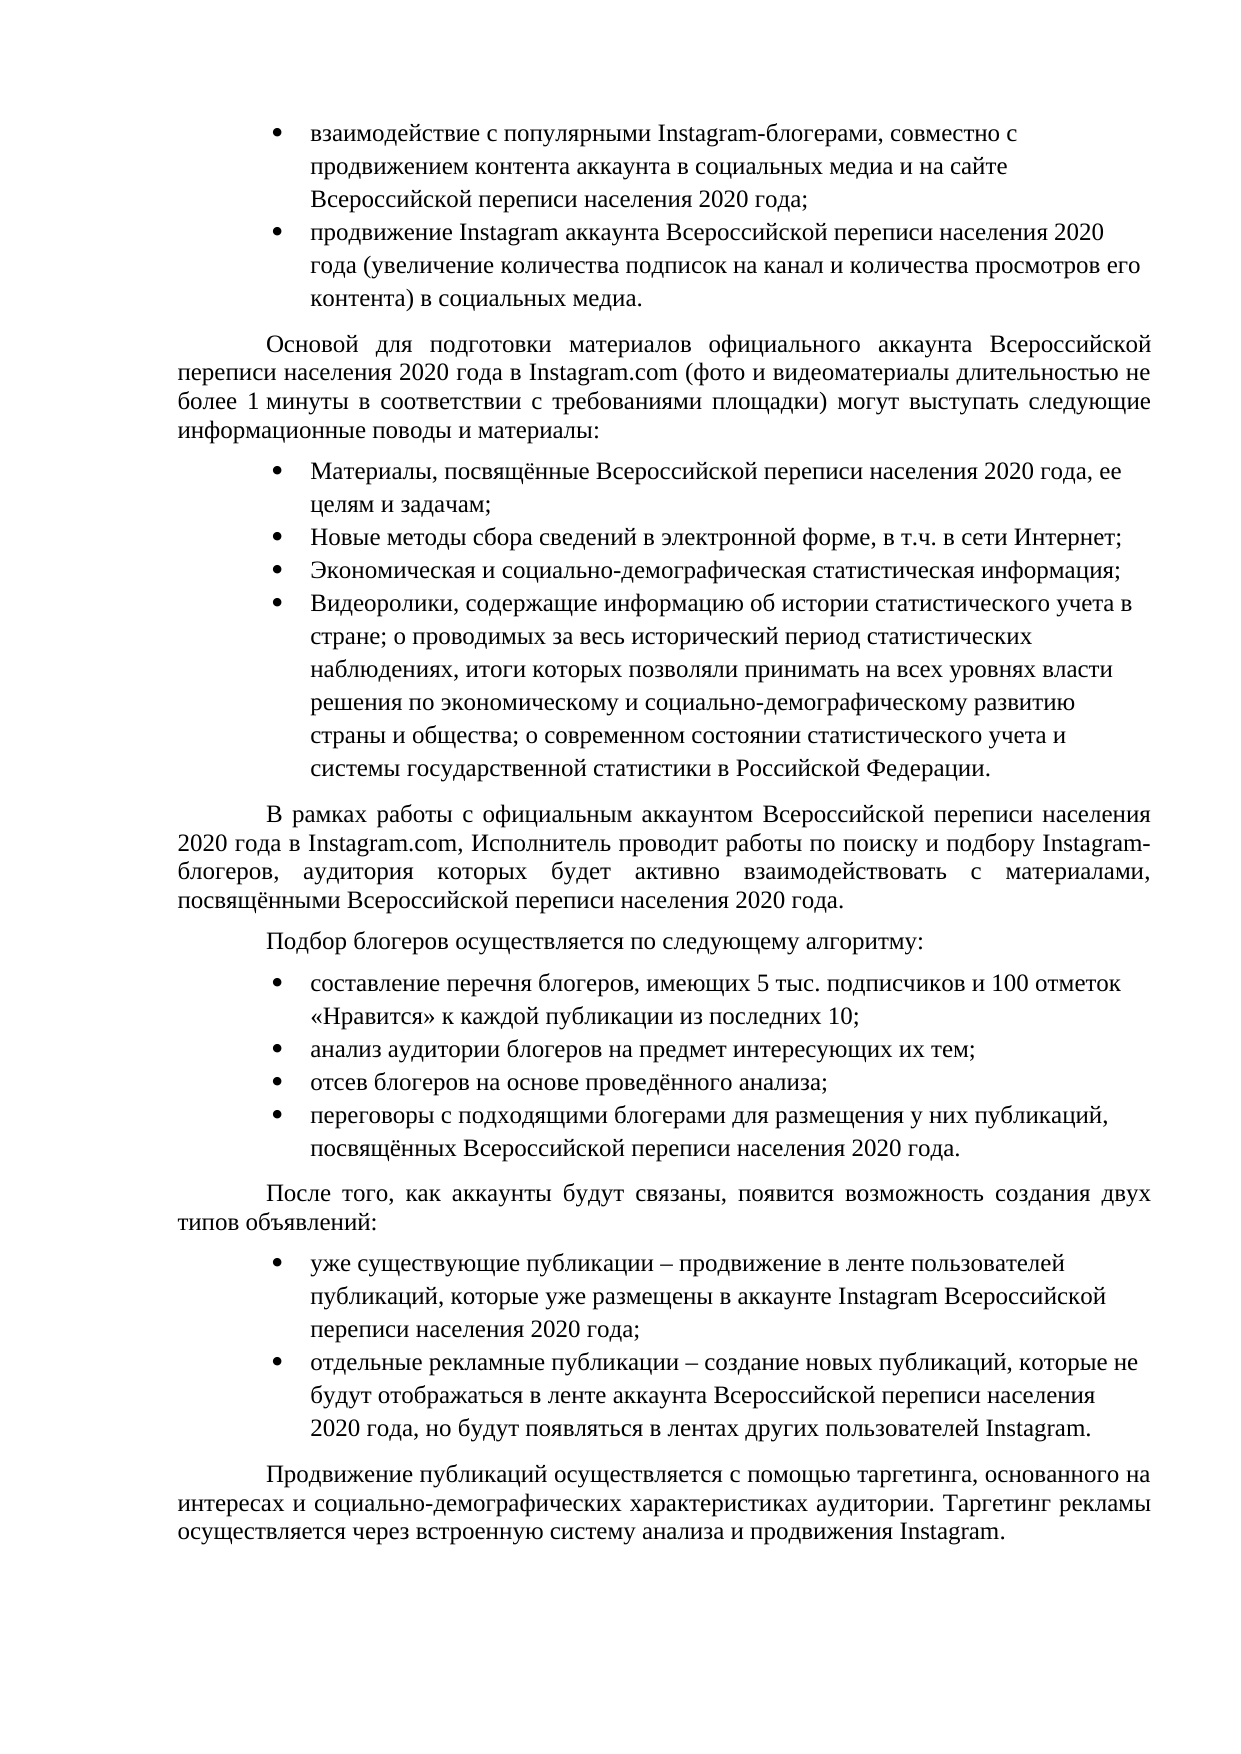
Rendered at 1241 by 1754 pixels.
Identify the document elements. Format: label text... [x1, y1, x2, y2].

list отсев блогеров на основе проведённого анализа; [273, 1067, 1152, 1096]
text После того, как аккаунты будут связаны, появится возможность создания двух типов объявлений: [177, 1178, 1152, 1236]
list Новые методы сбора сведений в электронной форме, в т.ч. в сети Интернет; [273, 522, 1152, 551]
list Материалы, посвящённые Всероссийской переписи населения 2020 года, ее целям и задачам; [273, 456, 1152, 518]
list отдельные рекламные публикации – создание новых публикаций, которые не будут отображаться в ленте аккаунта Всероссийской переписи населения 2020 года, но будут появляться в лентах других пользователей Instagram. [273, 1347, 1152, 1442]
list анализ аудитории блогеров на предмет интересующих их тем; [273, 1034, 1152, 1062]
text Подбор блогеров осуществляется по следующему алгоритму: [177, 926, 1152, 955]
list переговоры с подходящими блогерами для размещения у них публикаций, посвящённых Всероссийской переписи населения 2020 года. [273, 1100, 1152, 1162]
list составление перечня блогеров, имеющих 5 тыс. подписчиков и 100 отметок «Нравится» к каждой публикации из последних 10; [273, 968, 1152, 1029]
list взаимодействие с популярными Instagram-блогерами, совместно с продвижением контента аккаунта в социальных медиа и на сайте Всероссийской переписи населения 2020 года; [273, 118, 1152, 213]
list Видеоролики, содержащие информацию об истории статистического учета в стране; о проводимых за весь исторический период статистических наблюдениях, итоги которых позволяли принимать на всех уровнях власти решения по экономическому и социально-демографическому развитию страны и общества; о современном состоянии статистического учета и системы государственной статистики в Российской Федерации. [273, 588, 1152, 782]
list продвижение Instagram аккаунта Всероссийской переписи населения 2020 года (увеличение количества подписок на канал и количества просмотров его контента) в социальных медиа. [273, 217, 1152, 312]
text В рамках работы с официальным аккаунтом Всероссийской переписи населения 2020 года в Instagram.com, Исполнитель проводит работы по поиску и подбору Instagram-блогеров, аудитория которых будет активно взаимодействовать с материалами, посвящёнными Всероссийской переписи населения 2020 года. [177, 799, 1152, 914]
list Экономическая и социально-демографическая статистическая информация; [273, 555, 1152, 584]
list уже существующие публикации – продвижение в ленте пользователей публикаций, которые уже размещены в аккаунте Instagram Всероссийской переписи населения 2020 года; [273, 1248, 1152, 1343]
text Основой для подготовки материалов официального аккаунта Всероссийской переписи населения 2020 года в Instagram.com (фото и видеоматериалы длительностью не более 1 минуты в соответствии с требованиями площадки) могут выступать следующие информационные поводы и материалы: [177, 329, 1152, 444]
text Продвижение публикаций осуществляется с помощью таргетинга, основанного на интересах и социально-демографических характеристиках аудитории. Таргетинг рекламы осуществляется через встроенную систему анализа и продвижения Instagram. [177, 1459, 1152, 1545]
